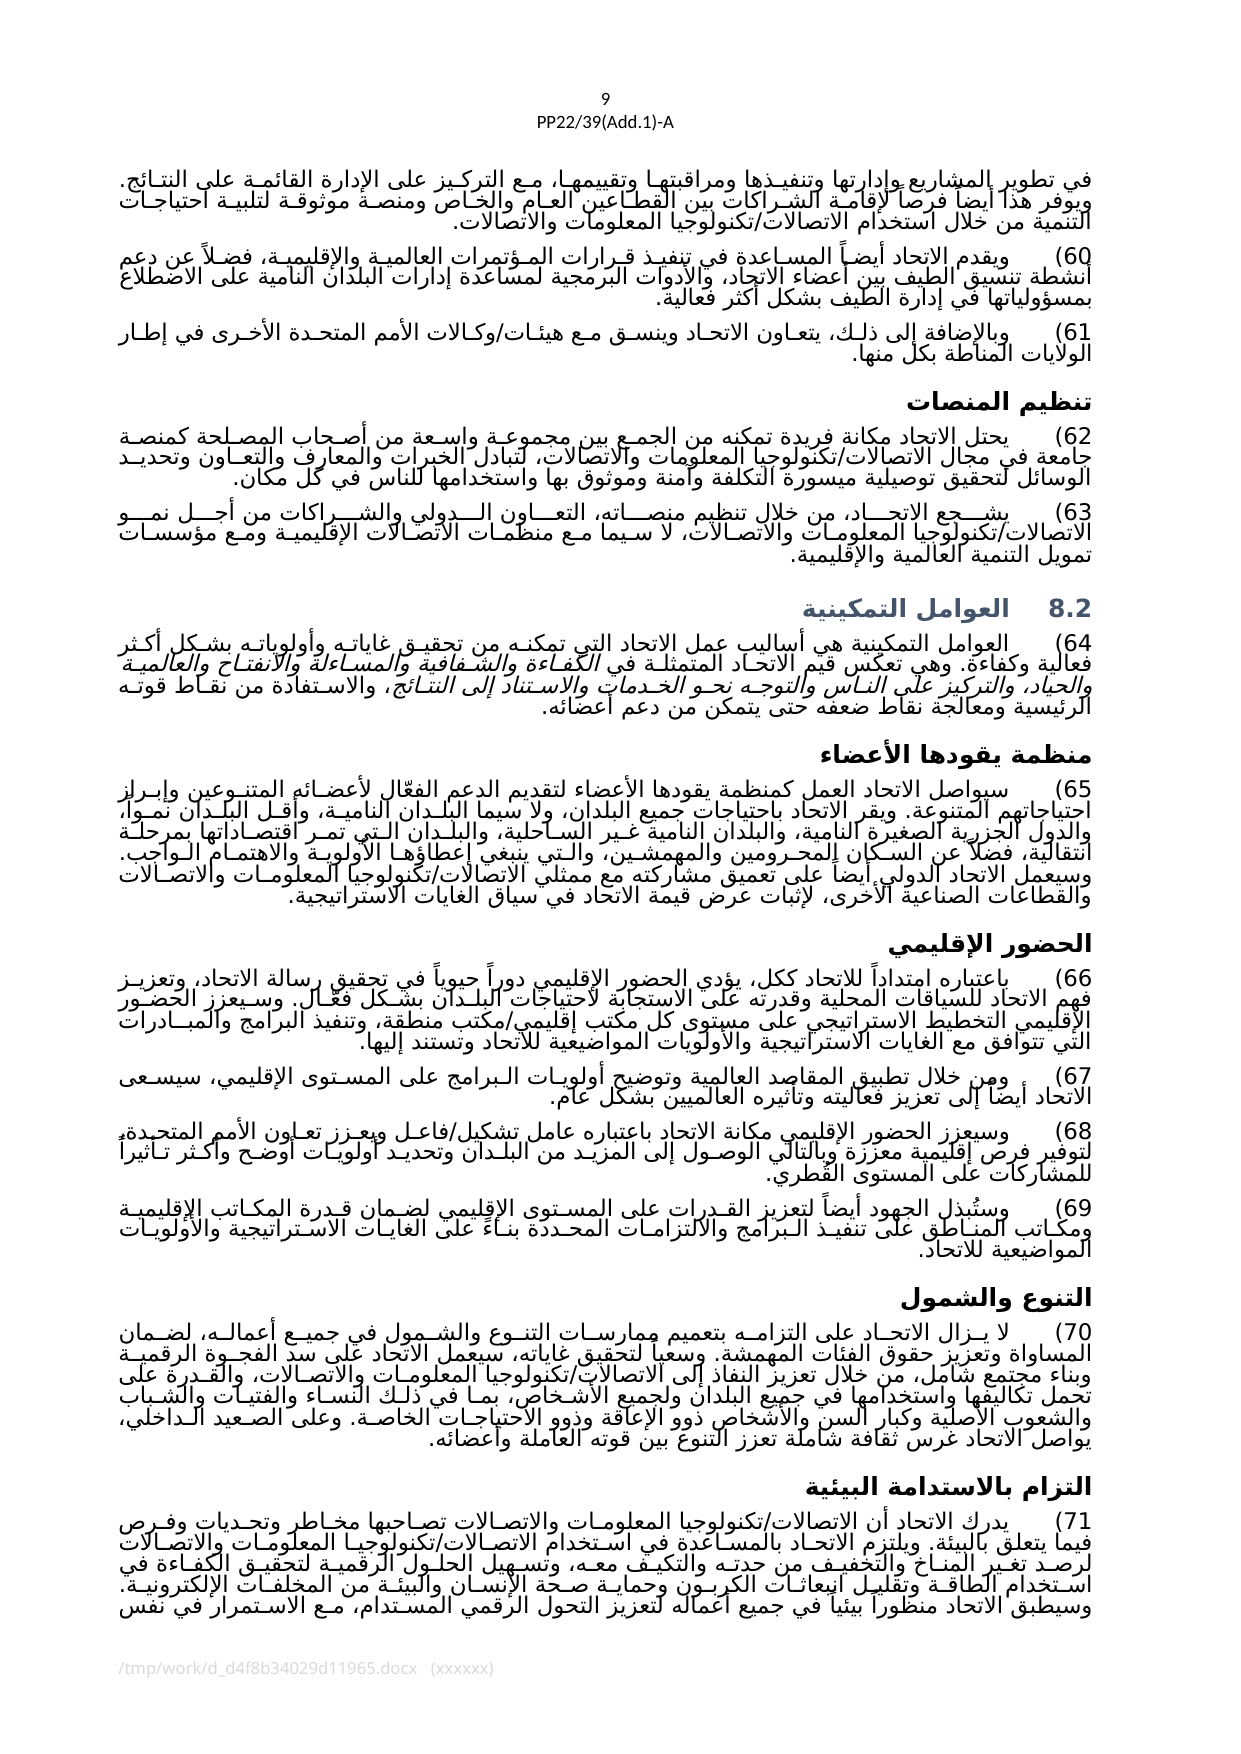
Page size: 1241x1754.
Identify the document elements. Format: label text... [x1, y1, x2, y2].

text 61) وبالإضافة إلى ذلك، يتعاون الاتحاد وينسق مع هيئات/وكالات الأمم المتحدة الأخرى في إطار الولايات المناطة بكل منها. [118, 324, 1092, 366]
text 68) وسيعزز الحضور الإقليمي مكانة الاتحاد باعتباره عامل تشكيل/فاعل ويعزز تعاون الأمم المتحدة، لتوفير فرص إقليمية معززة وبالتالي الوصول إلى المزيد من البلدان وتحديد أولويات أوضح وأكثر تأثيراً للمشاركات على المستوى القُطري. [118, 1123, 1092, 1187]
text الحضور الإقليمي [1026, 934, 1092, 957]
text 64) العوامل التمكينية هي أساليب عمل الاتحاد التي تمكنه من تحقيق غاياته وأولوياته بشكل أكثر فعالية وكفاءة. وهي تعكس قيم الاتحاد المتمثلة في الكفاءة والشفافية والمساءلة والانفتاح والعالمية والحياد، والتركيز على الناس والتوجه نحو الخدمات والاستناد إلى النتائج، والاستفادة من نقاط قوته الرئيسية ومعالجة نقاط ضعفه حتى يتمكن من دعم أعضائه. [118, 635, 1092, 720]
text 8.2 العوامل التمكينية [972, 599, 1092, 622]
text 67) ومن خلال تطبيق المقاصد العالمية وتوضيح أولويات البرامج على المستوى الإقليمي، سيسعى الاتحاد أيضاً إلى تعزيز فعاليته وتأثيره العالميين بشكل عام. [118, 1067, 1092, 1110]
text 65) سيواصل الاتحاد العمل كمنظمة يقودها الأعضاء لتقديم الدعم الفعّال لأعضائه المتنوعين وإبراز احتياجاتهم المتنوعة. ويقر الاتحاد باحتياجات جميع البلدان، ولا سيما البلدان النامية، وأقل البلدان نمواً، والدول الجزرية الصغيرة النامية، والبلدان النامية غير الساحلية، والبلدان التي تمر اقتصاداتها بمرحلة انتقالية، فضلاً عن السكان المحرومين والمهمشين، والتي ينبغي إعطاؤها الأولوية والاهتمام الواجب. وسيعمل الاتحاد الدولي أيضاً على تعميق مشاركته مع ممثلي الاتصالات/تكنولوجيا المعلومات والاتصالات والقطاعات الصناعية الأخرى، لإثبات عرض قيمة الاتحاد في سياق الغايات الاستراتيجية. [118, 781, 1092, 909]
text تنظيم المنصات [118, 391, 1051, 415]
text 60) ويقدم الاتحاد أيضاً المساعدة في تنفيذ قرارات المؤتمرات العالمية والإقليمية، فضلاً عن دعم أنشطة تنسيق الطيف بين أعضاء الاتحاد، والأدوات البرمجية لمساعدة إدارات البلدان النامية على الاضطلاع بمسؤولياتها في إدارة الطيف بشكل أكثر فعالية. [118, 247, 1092, 311]
text 63) يشجع الاتحاد، من خلال تنظيم منصاته، التعاون الدولي والشراكات من أجل نمو الاتصالات/تكنولوجيا المعلومات والاتصالات، لا سيما مع منظمات الاتصالات الإقليمية ومع مؤسسات تمويل التنمية العالمية والإقليمية. [118, 504, 1092, 568]
text الحضور الإقليمي [118, 934, 1077, 957]
text 66) باعتباره امتداداً للاتحاد ككل، يؤدي الحضور الإقليمي دوراً حيوياً في تحقيق رسالة الاتحاد، وتعزيز فهم الاتحاد للسياقات المحلية وقدرته على الاستجابة لاحتياجات البلدان بشكل فعّال. وسيعزز الحضور الإقليمي التخطيط الاستراتيجي على مستوى كل مكتب إقليمي/مكتب منطقة، وتنفيذ البرامج والمبادرات التي تتوافق مع الغايات الاستراتيجية والأولويات المواضيعية للاتحاد وتستند إليها. [118, 970, 1092, 1055]
text 62) يحتل الاتحاد مكانة فريدة تمكنه من الجمع بين مجموعة واسعة من أصحاب المصلحة كمنصة جامعة في مجال الاتصالات/تكنولوجيا المعلومات والاتصالات، لتبادل الخبرات والمعارف والتعاون وتحديد الوسائل لتحقيق توصيلية ميسورة التكلفة وآمنة وموثوق بها واستخدامها للناس في كل مكان. [118, 427, 1092, 491]
text 70) لا يزال الاتحاد على التزامه بتعميم ممارسات التنوع والشمول في جميع أعماله، لضمان المساواة وتعزيز حقوق الفئات المهمشة. وسعياً لتحقيق غاياته، سيعمل الاتحاد على سد الفجوة الرقمية وبناء مجتمع شامل، من خلال تعزيز النفاذ إلى الاتصالات/تكنولوجيا المعلومات والاتصالات، والقدرة على تحمل تكاليفها واستخدامها في جميع البلدان ولجميع الأشخاص، بما في ذلك النساء والفتيات والشباب والشعوب الأصلية وكبار السن والأشخاص ذوو الإعاقة وذوو الاحتياجات الخاصة. وعلى الصعيد الداخلي، يواصل الاتحاد غرس ثقافة شاملة تعزز التنوع بين قوته العاملة وأعضائه. [118, 1324, 1092, 1452]
text التنوع والشمول [931, 1288, 1077, 1311]
text منظمة يقودها الأعضاء [118, 745, 1092, 768]
text تنظيم المنصات [1024, 391, 1092, 415]
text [118, 171, 1092, 235]
text التنوع والشمول [118, 1288, 982, 1311]
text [118, 1513, 1092, 1619]
text 69) وستُبذل الجهود أيضاً لتعزيز القدرات على المستوى الإقليمي لضمان قدرة المكاتب الإقليمية ومكاتب المناطق على تنفيذ البرامج والالتزامات المحددة بناءً على الغايات الاستراتيجية والأولويات المواضيعية للاتحاد. [118, 1199, 1092, 1263]
text 8.2 العوامل التمكينية [118, 599, 994, 622]
text التزام بالاستدامة البيئية [118, 1477, 1077, 1500]
text التنوع والشمول [1048, 1288, 1092, 1311]
